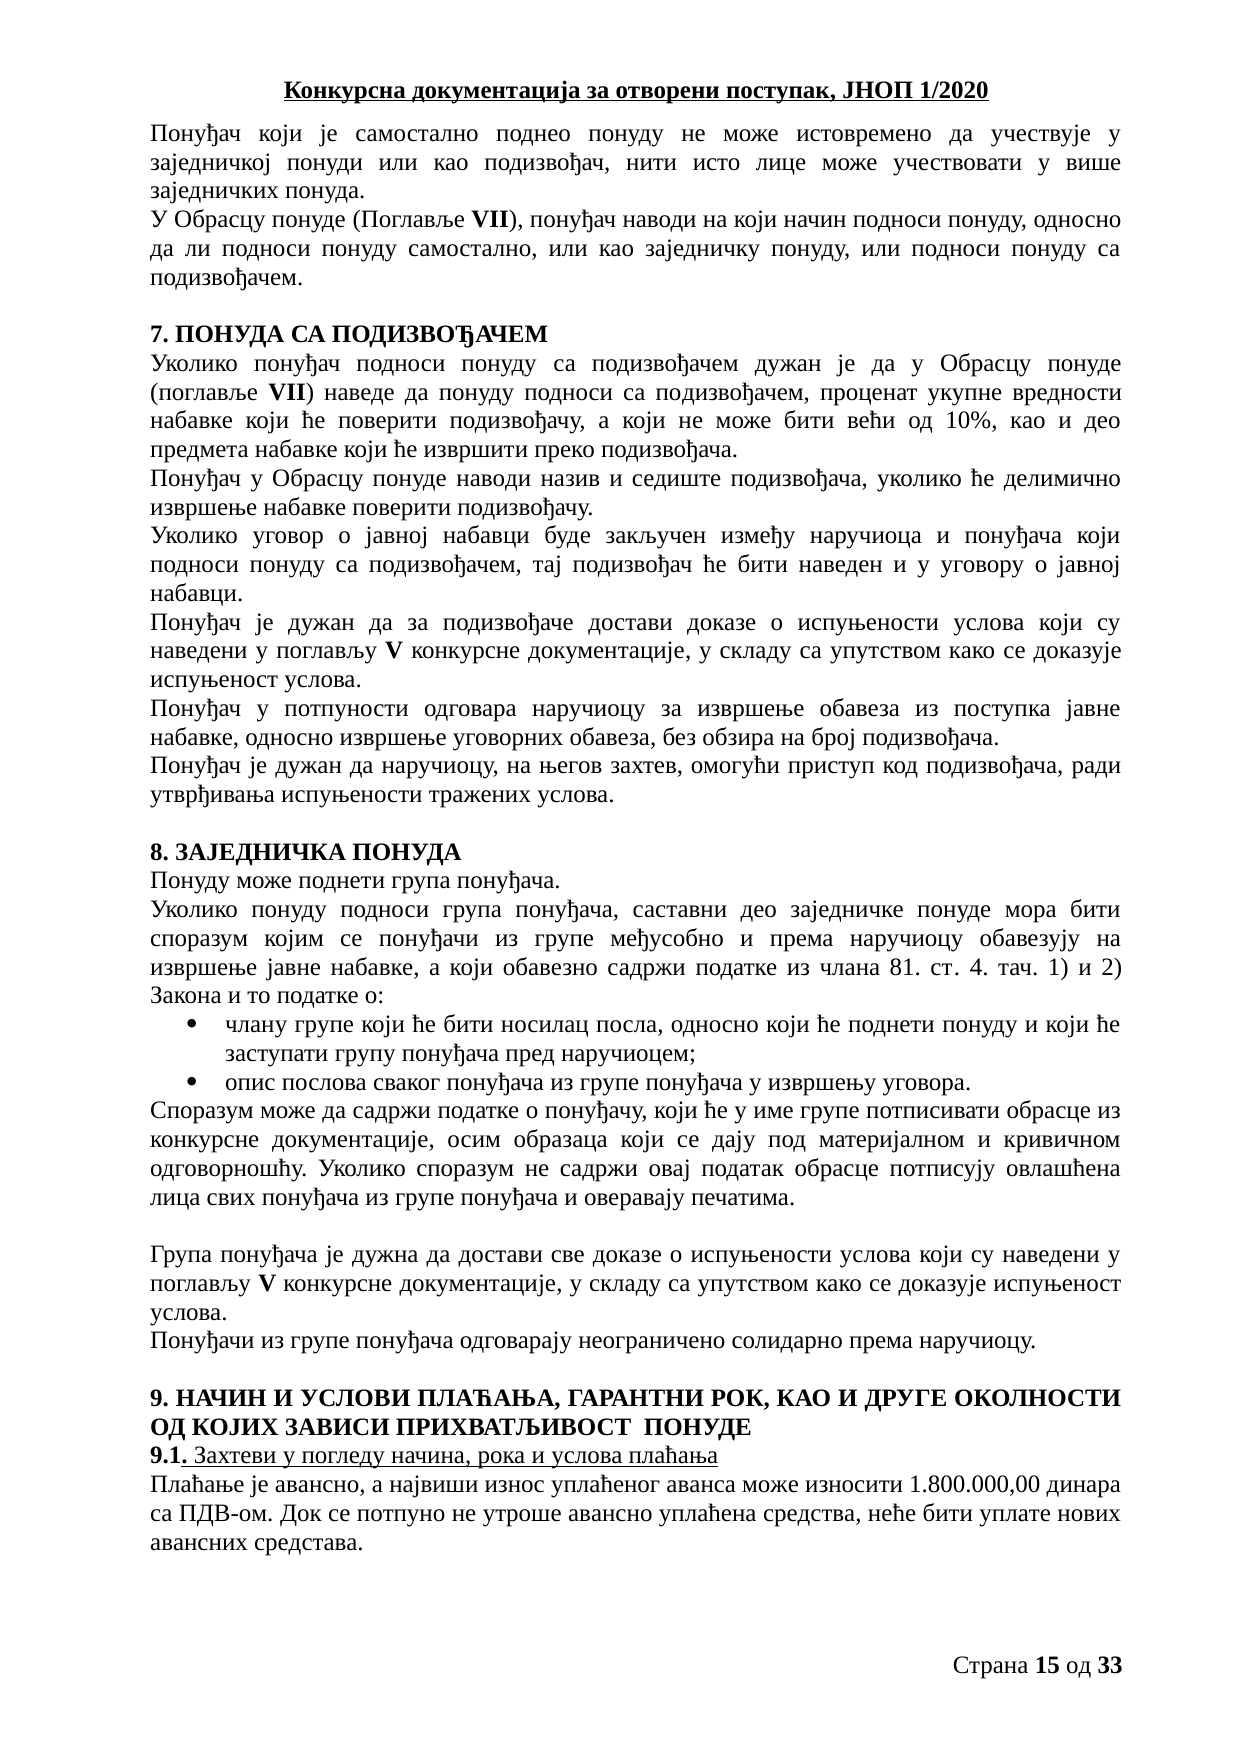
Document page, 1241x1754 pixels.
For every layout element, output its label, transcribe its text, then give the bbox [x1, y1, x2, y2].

text 9. НАЧИН И УСЛОВИ ПЛАЋАЊА, ГАРАНТНИ РОК, КАО И ДРУГЕ ОКОЛНОСТИ ОД КОЈИХ ЗАВИСИ ПРИХВАТЉИВОСТ ПОНУДЕ [150, 1383, 1122, 1441]
text Уколико понуђач подноси понуду са подизвођачем дужан је да у Обрасцу понуде (поглавље VII) наведе да понуду подноси са подизвођачем, проценат укупне вредности набавке који ће поверити подизвођачу, а који не може бити већи од 10%, као и део предмета набавке који ће извршити преко подизвођача. [150, 348, 1122, 463]
list члану групе који ће бити носилац посла, односно који ће поднети понуду и који ће заступати групу понуђача пред наручиоцем; [187, 1009, 1122, 1067]
text Споразум може да садржи податке о понуђачу, који ће у име групе потписивати обрасце из конкурсне документације, осим образаца који се дају под материјалном и кривичном одговорношћу. Уколико споразум не садржи овај податак обрасце потписују овлашћена лица свих понуђача из групе понуђача и оверавају печатима. [150, 1096, 1122, 1211]
text Понуђач у Обрасцу понуде наводи назив и седиште подизвођача, уколико ће делимично извршење набавке поверити подизвођачу. [150, 463, 1122, 521]
text Понуђачи из групе понуђача одговарају неограничено солидарно према наручиоцу. [150, 1326, 1122, 1354]
text Уколико уговор о јавној набавци буде закључен између наручиоца и понуђача који подноси понуду са подизвођачем, тај подизвођач ће бити наведен и у уговору о јавној набавци. [150, 521, 1122, 607]
text 9.1. Захтеви у погледу начина, рока и услова плаћања [150, 1441, 1122, 1469]
text Понуђач у потпуности одговара наручиоцу за извршење обавеза из поступка јавне набавке, односно извршење уговорних обавеза, без обзира на број подизвођача. [150, 693, 1122, 751]
text Група понуђача је дужна да достави све доказе о испуњености услова који су наведени у поглављу V конкурсне документације, у складу са упутством како се доказује испуњеност услова. [150, 1239, 1122, 1326]
text Понуђач који је самостално поднео понуду не може истовремено да учествује у заједничкој понуди или као подизвођач, нити исто лице може учествовати у више заједничких понуда. [150, 118, 1122, 204]
text 8. ЗАЈЕДНИЧКА ПОНУДА [150, 837, 1122, 866]
text Понуђач је дужан да наручиоцу, на његов захтев, омогући приступ код подизвођача, ради утврђивања испуњености тражених услова. [150, 751, 1122, 808]
text 7. ПОНУДА СА ПОДИЗВОЂАЧЕМ [150, 319, 1122, 348]
text Понуђач је дужан да за подизвођаче достави доказе о испуњености услова који су наведени у поглављу V конкурсне документације, у складу са упутством како се доказује испуњеност услова. [150, 607, 1122, 693]
text Уколико понуду подноси група понуђача, саставни део заједничке понуде мора бити споразум којим се понуђачи из групе међусобно и према наручиоцу обавезују на извршење јавне набавке, а који обавезно садржи податке из члана 81. ст. 4. тач. 1) и 2) Закона и то податке о: [150, 894, 1122, 1009]
text Плаћање је авансно, а највиши износ уплаћеног аванса може износити 1.800.000,00 динара са ПДВ-ом. Док се потпуно не утроше авансно уплаћена средства, неће бити уплате нових авансних средстава. [150, 1469, 1122, 1556]
list опис послова сваког понуђача из групе понуђача у извршењу уговора. [187, 1067, 1122, 1096]
text Понуду може поднети група понуђача. [150, 866, 1122, 894]
text У Обрасцу понуде (Поглавље VII), понуђач наводи на који начин подноси понуду, односно да ли подноси понуду самостално, или као заједничку понуду, или подноси понуду са подизвођачем. [150, 204, 1122, 291]
